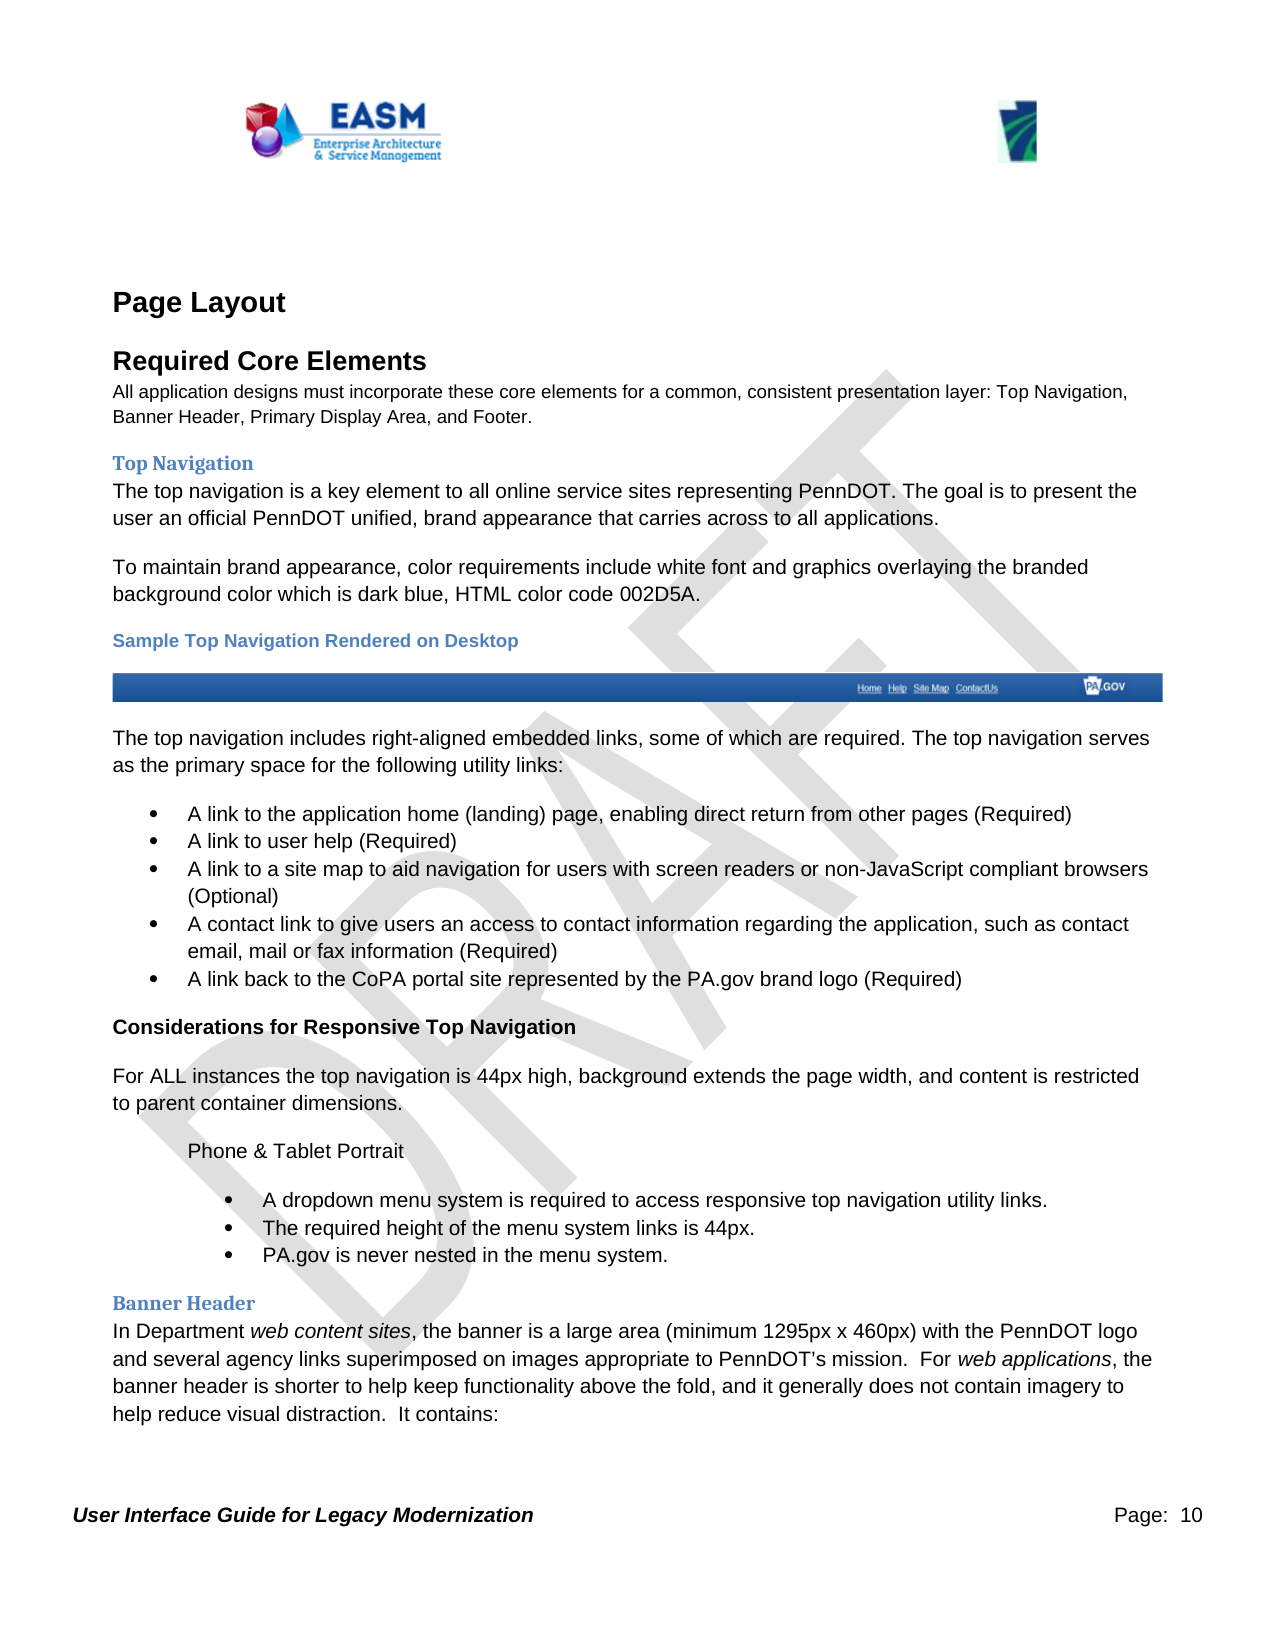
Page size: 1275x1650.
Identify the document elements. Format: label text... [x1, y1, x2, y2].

list A dropdown menu system is required to access responsive top navigation utility links. [225, 1188, 1162, 1212]
picture [997, 100, 1037, 163]
text The top navigation is a key element to all online service sites representing PennDOT. The goal is to present the user an official PennDOT unified, brand appearance that carries across to all applications. [112, 479, 1162, 530]
text To maintain brand appearance, color requirements include white font and graphics overlaying the branded background color which is dark blue, HTML color code 002D5A. [112, 554, 1162, 606]
text All application designs must incorporate these core elements for a common, consistent presentation layer: Top Navigation, Banner Header, Primary Display Area, and Footer. [112, 381, 1162, 427]
list A link to the application home (landing) page, enabling direct return from other pages (Required) [150, 801, 1162, 825]
text In Department web content sites, the banner is a large area (minimum 1295px x 460px) with the PennDOT logo and several agency links superimposed on images appropriate to PennDOT’s mission. For web applications, the banner header is shorter to help keep functionality above the fold, and it generally does not contain imagery to help reduce visual distraction. It contains: [112, 1319, 1162, 1425]
text Sample Top Navigation Rendered on Desktop [112, 630, 1162, 652]
list A contact link to give users an access to contact information regarding the application, such as contact email, mail or fax information (Required) [150, 912, 1162, 963]
picture [112, 672, 1163, 702]
picture [242, 97, 446, 166]
list PA.gov is never nested in the menu system. [225, 1243, 1162, 1267]
subtitle Page Layout [112, 285, 1162, 319]
list A link to user help (Required) [150, 829, 1162, 853]
subtitle Top Navigation [112, 451, 1162, 475]
subtitle Required Core Elements [112, 345, 1162, 376]
text Considerations for Responsive Top Navigation [112, 1015, 1162, 1039]
subtitle Banner Header [112, 1291, 1162, 1315]
text Phone & Tablet Portrait [187, 1139, 1162, 1163]
text The top navigation includes right-aligned embedded links, some of which are required. The top navigation serves as the primary space for the following utility links: [112, 726, 1162, 777]
text For ALL instances the top navigation is 44px high, background extends the page width, and content is restricted to parent container dimensions. [112, 1063, 1162, 1115]
list The required height of the menu system links is 44px. [225, 1215, 1162, 1239]
list A link back to the CoPA portal site represented by the PA.gov brand logo (Required) [150, 967, 1162, 991]
list A link to a site map to aid navigation for users with screen readers or non-JavaScript compliant browsers (Optional) [150, 857, 1162, 908]
